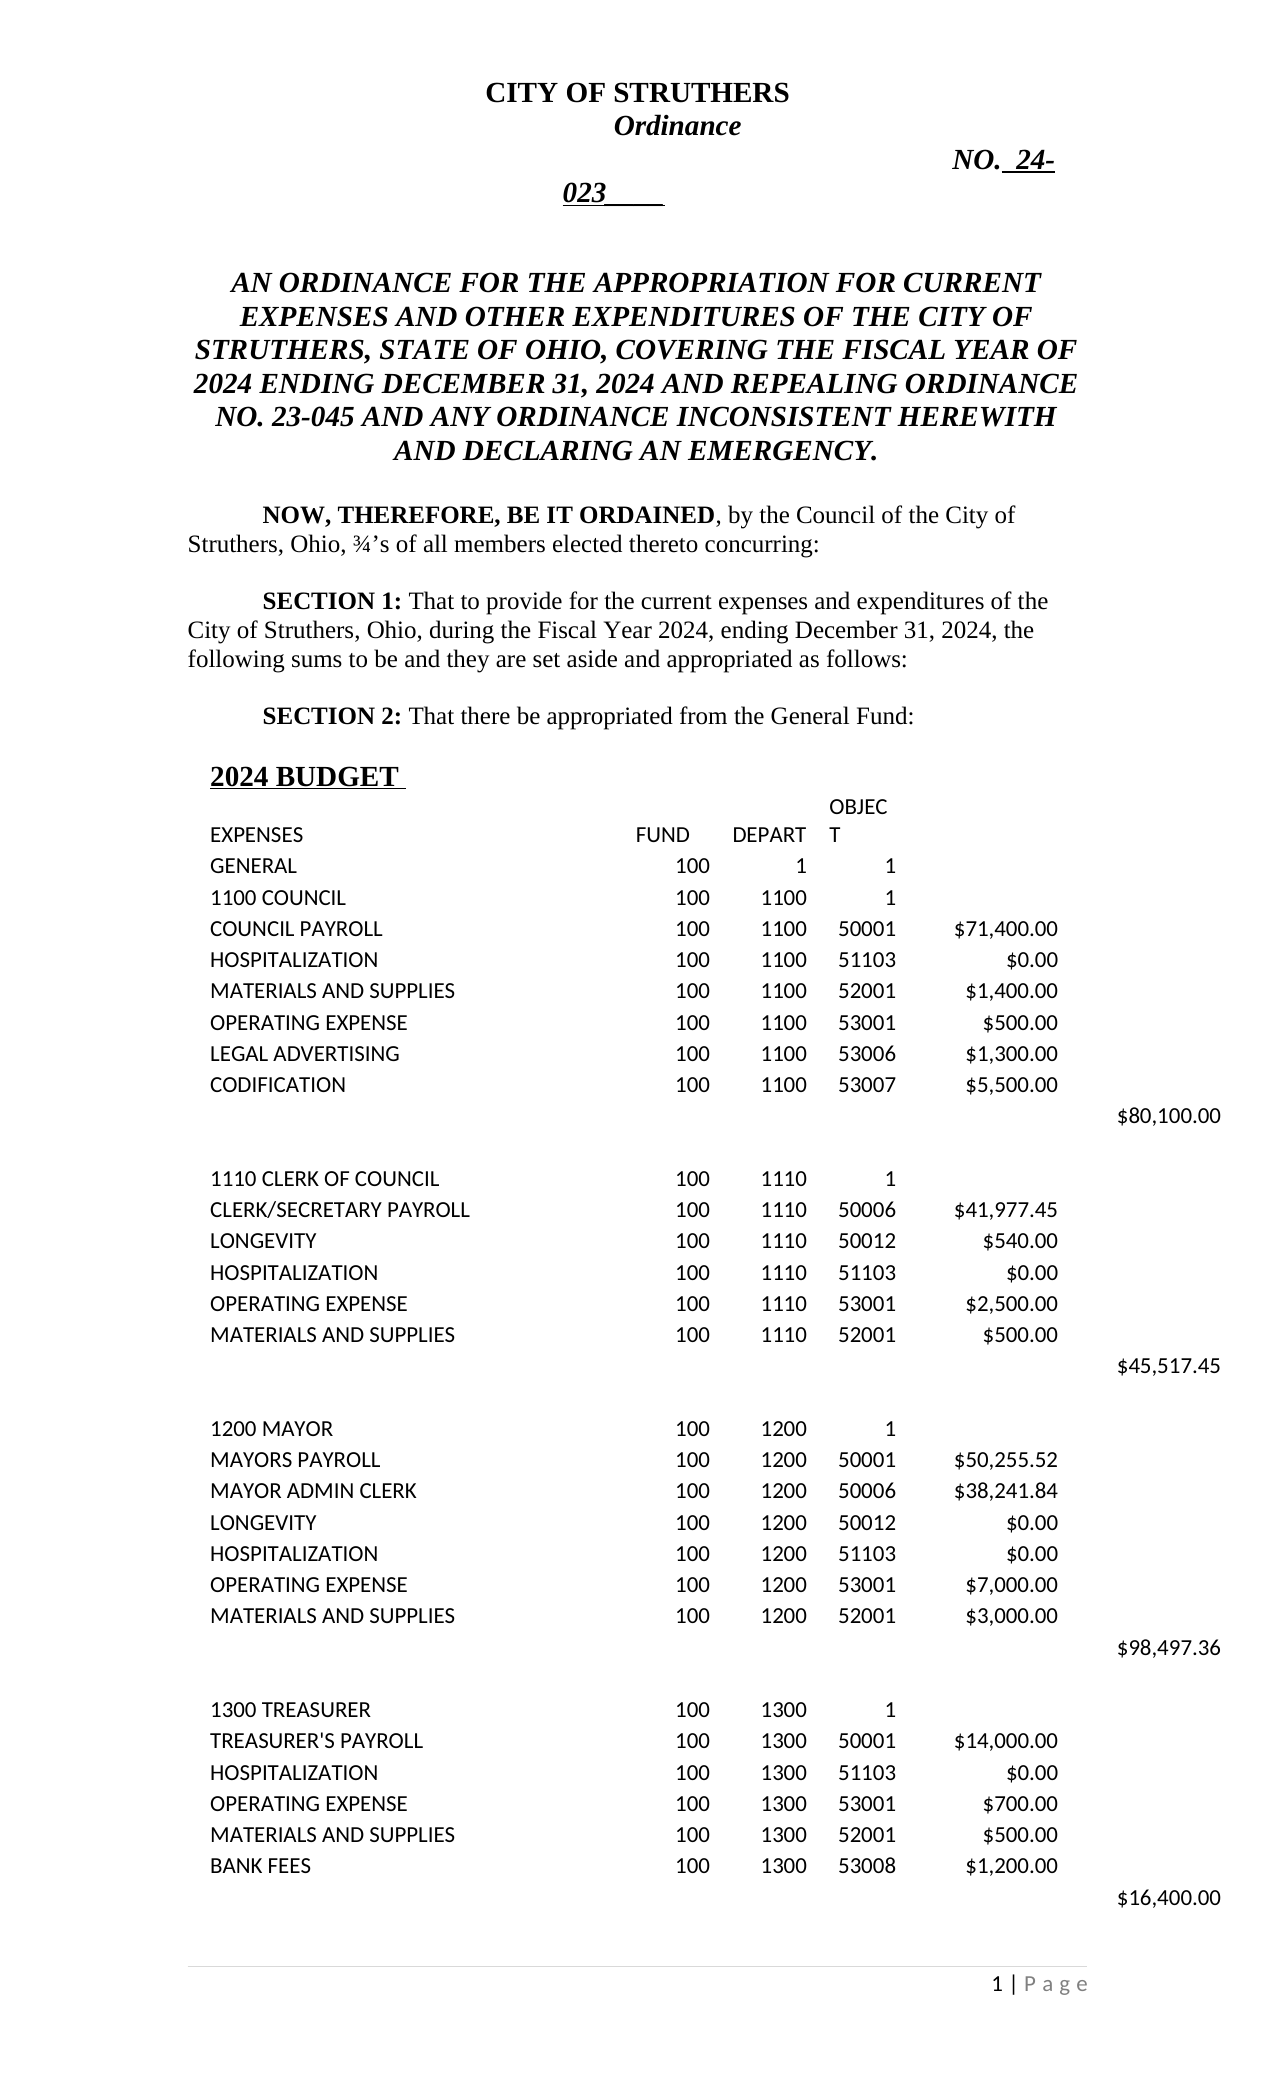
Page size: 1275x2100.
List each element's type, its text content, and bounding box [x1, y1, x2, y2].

table_header [188, 759, 1221, 1942]
text AN ORDINANCE FOR THE APPROPRIATION FOR CURRENT EXPENSES AND OTHER EXPENDITURES OF THE CITY OF STRUTHERS, STATE OF OHIO, COVERING THE FISCAL YEAR OF 2024 ENDING DECEMBER 31, 2024 AND REPEALING ORDINANCE NO. 23-045 AND ANY ORDINANCE INCONSISTENT HEREWITH AND DECLARING AN EMERGENCY. [187, 265, 1087, 466]
text SECTION 1: That to provide for the current expenses and expenditures of the City of Struthers, Ohio, during the Fiscal Year 2024, ending December 31, 2024, the following sums to be and they are set aside and appropriated as follows: [187, 586, 1087, 672]
text NOW, THEREFORE, BE IT ORDAINED, by the Council of the City of Struthers, Ohio, ¾’s of all members elected thereto concurring: [187, 500, 1087, 557]
text SECTION 2: That there be appropriated from the General Fund: [187, 701, 1087, 730]
